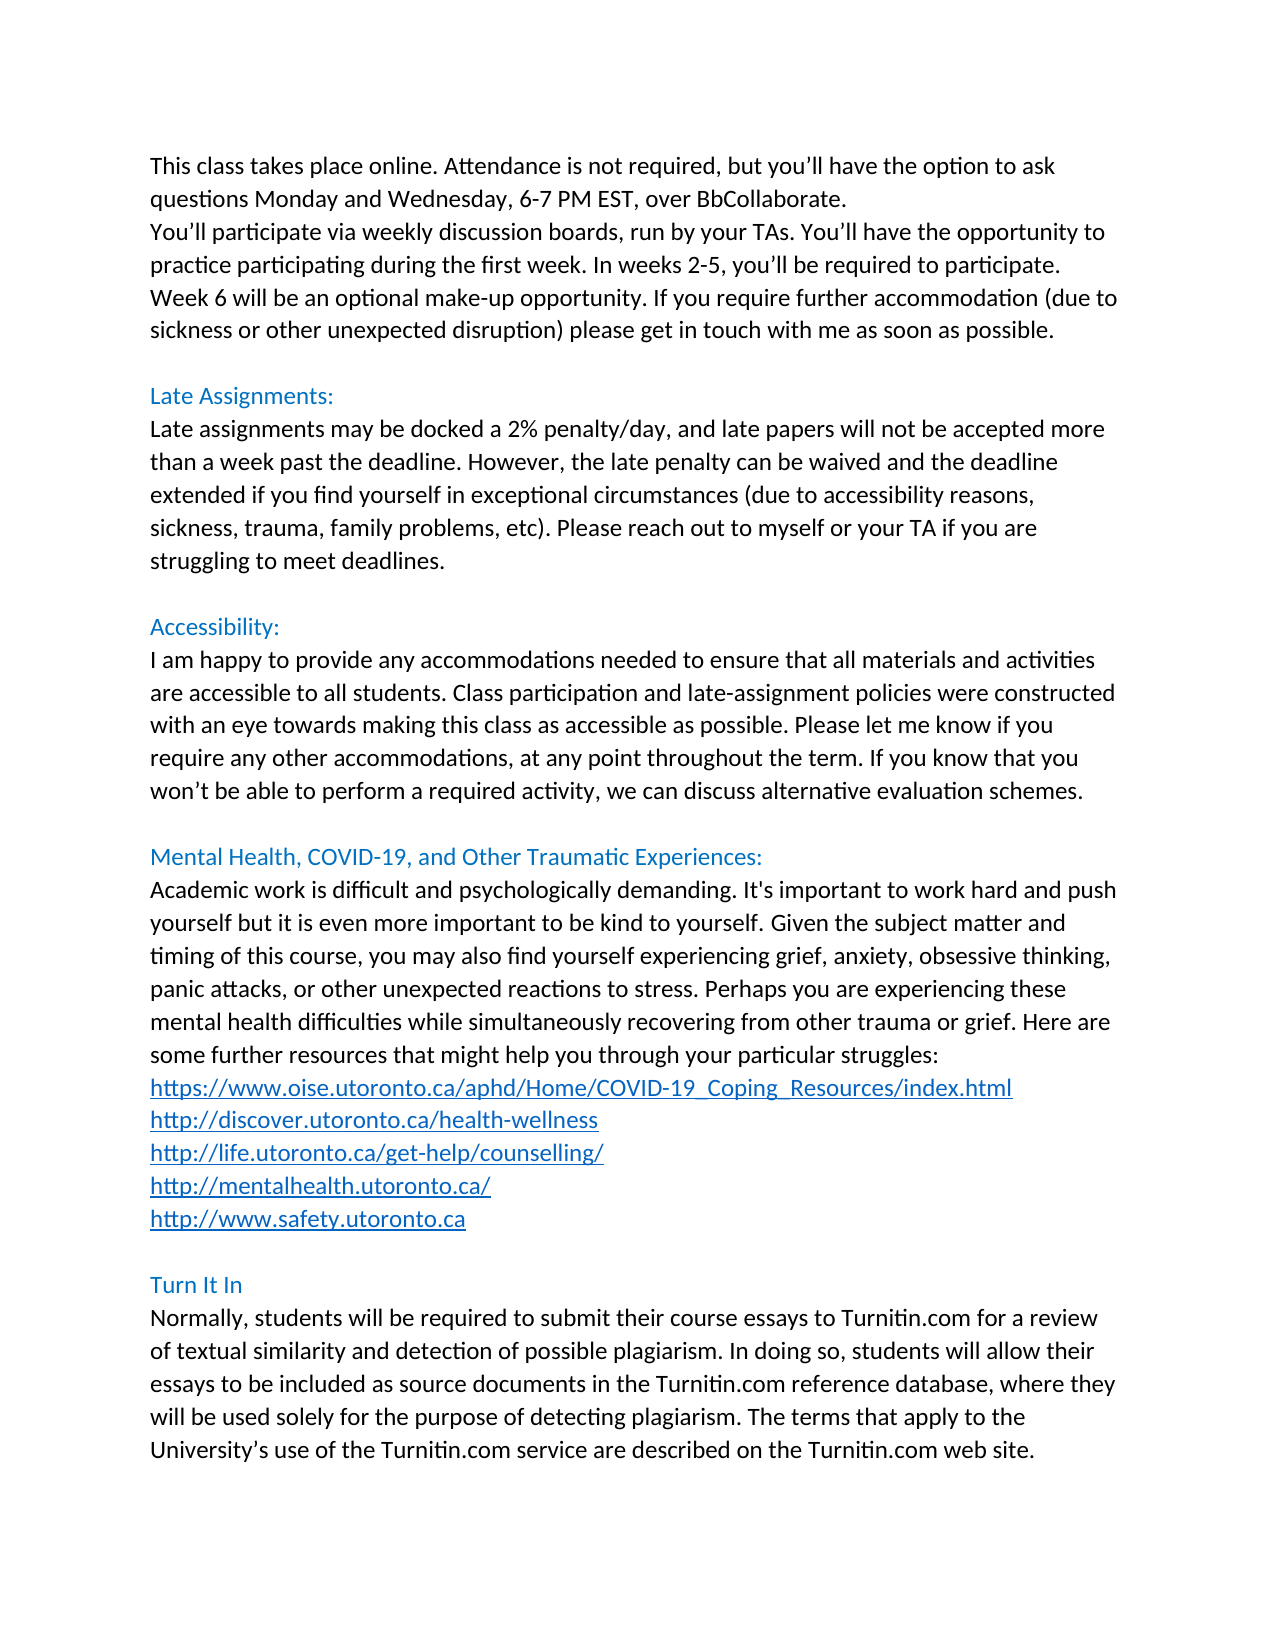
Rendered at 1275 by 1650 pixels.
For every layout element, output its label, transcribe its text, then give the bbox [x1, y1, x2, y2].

text http://discover.utoronto.ca/health-wellness [150, 1104, 1125, 1135]
text http://mentalhealth.utoronto.ca/ [150, 1170, 1125, 1201]
text Turn It In [150, 1269, 1125, 1300]
text Accessibility: [150, 611, 1125, 641]
text http://life.utoronto.ca/get-help/counselling/ [150, 1137, 1125, 1168]
text This class takes place online. Attendance is not required, but you’ll have the option to ask questions Monday and Wednesday, 6-7 PM EST, over BbCollaborate. [150, 150, 1125, 213]
text You’ll participate via weekly discussion boards, run by your TAs. You’ll have the opportunity to practice participating during the first week. In weeks 2-5, you’ll be required to participate. Week 6 will be an optional make-up opportunity. If you require further accommodation (due to sickness or other unexpected disruption) please get in touch with me as soon as possible. [150, 216, 1125, 345]
text Late Assignments: [150, 380, 1125, 411]
text https://www.oise.utoronto.ca/aphd/Home/COVID-19_Coping_Resources/index.html [150, 1072, 1125, 1102]
text Late assignments may be docked a 2% penalty/day, and late papers will not be accepted more than a week past the deadline. However, the late penalty can be waived and the deadline extended if you find yourself in exceptional circumstances (due to accessibility reasons, sickness, trauma, family problems, etc). Please reach out to myself or your TA if you are struggling to meet deadlines. [150, 413, 1125, 576]
text Academic work is difficult and psychologically demanding. It's important to work hard and push yourself but it is even more important to be kind to yourself. Given the subject matter and timing of this course, you may also find yourself experiencing grief, anxiety, obsessive thinking, panic attacks, or other unexpected reactions to stress. Perhaps you are experiencing these mental health difficulties while simultaneously recovering from other trauma or grief. Here are some further resources that might help you through your particular struggles: [150, 874, 1125, 1069]
text Mental Health, COVID-19, and Other Traumatic Experiences: [150, 841, 1125, 872]
text Normally, students will be required to submit their course essays to Turnitin.com for a review of textual similarity and detection of possible plagiarism. In doing so, students will allow their essays to be included as source documents in the Turnitin.com reference database, where they will be used solely for the purpose of detecting plagiarism. The terms that apply to the University’s use of the Turnitin.com service are described on the Turnitin.com web site. [150, 1302, 1125, 1464]
text http://www.safety.utoronto.ca [150, 1203, 1125, 1234]
text I am happy to provide any accommodations needed to ensure that all materials and activities are accessible to all students. Class participation and late-assignment policies were constructed with an eye towards making this class as accessible as possible. Please let me know if you require any other accommodations, at any point throughout the term. If you know that you won’t be able to perform a required activity, we can discuss alternative evaluation schemes. [150, 644, 1125, 806]
